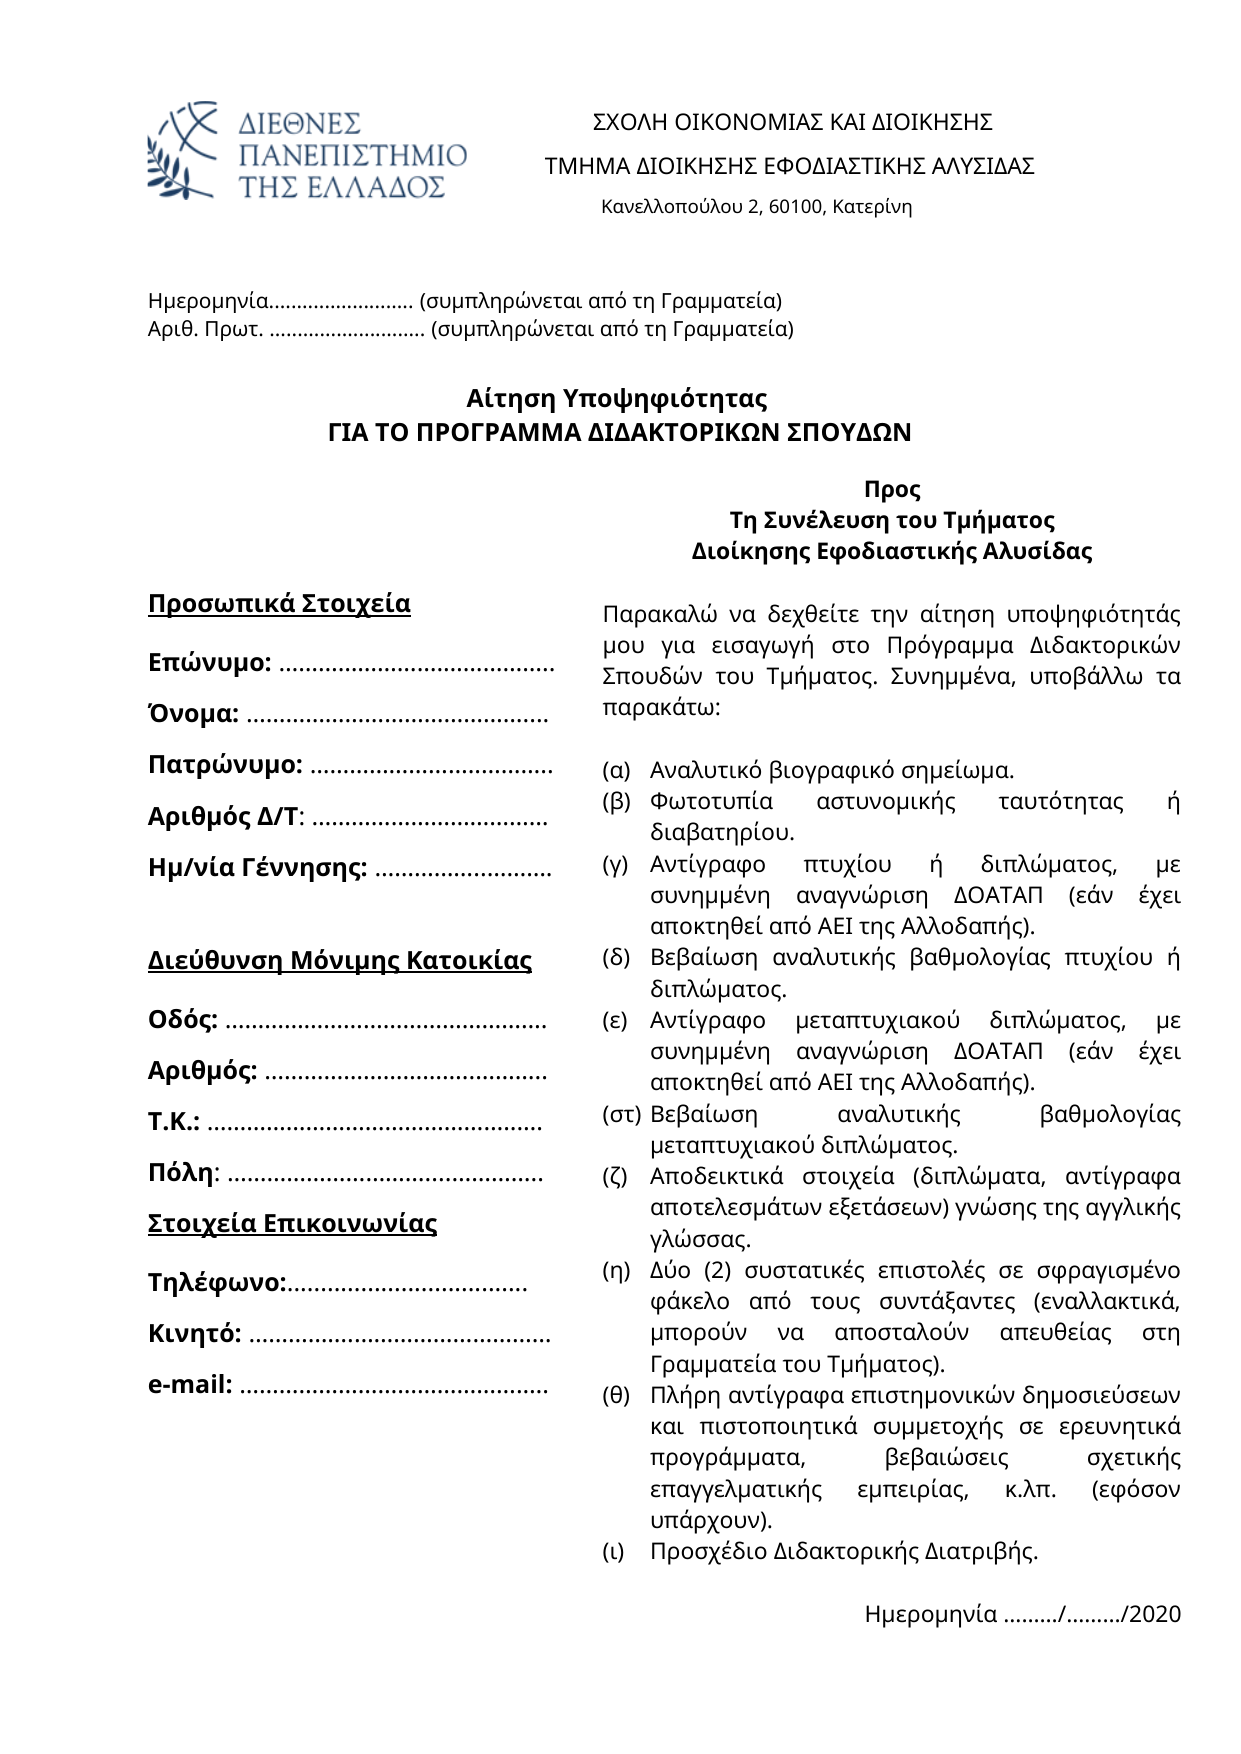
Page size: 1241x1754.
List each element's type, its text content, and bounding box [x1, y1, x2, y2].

text Πόλη: …………………………....………….. [148, 1154, 587, 1189]
text Όνομα: …………………………………….... [148, 696, 587, 730]
text Αίτηση Υποψηφιότητας ΓΙΑ ΤΟ ΠΡΟΓΡΑΜΜΑ ΔΙΔΑΚΤΟΡΙΚΩΝ ΣΠΟΥΔΩΝ [148, 381, 1092, 449]
text Κινητό: …………….………………………… [148, 1316, 587, 1350]
picture [147, 101, 467, 200]
text Στοιχεία Επικοινωνίας [148, 1206, 587, 1240]
text Οδός: …………………………………………. [148, 1001, 587, 1036]
text Διεύθυνση Μόνιμης Κατοικίας [148, 942, 587, 976]
text Ημ/νία Γέννησης: ……………..………. [148, 849, 587, 883]
text Πατρώνυμο: ……………………..……….. [148, 747, 587, 781]
text Επώνυμο: …………………….…………….. [148, 645, 587, 679]
text Προσωπικά Στοιχεία [148, 586, 587, 620]
text Τηλέφωνο:.................................... [148, 1265, 587, 1299]
text Αριθμός: …………………………..……….. [148, 1052, 587, 1087]
text Αριθμός Δ/Τ: ……………………………… [148, 798, 587, 832]
text Τ.Κ.: ………………………………………..…. [148, 1103, 587, 1138]
text e-mail: …………………………………….…. [148, 1367, 587, 1401]
text Αριθ. Πρωτ. ............................ (συμπληρώνεται από τη Γραμματεία) [148, 314, 1092, 343]
text Ημερομηνία.......................... (συμπληρώνεται από τη Γραμματεία) [148, 286, 1092, 314]
